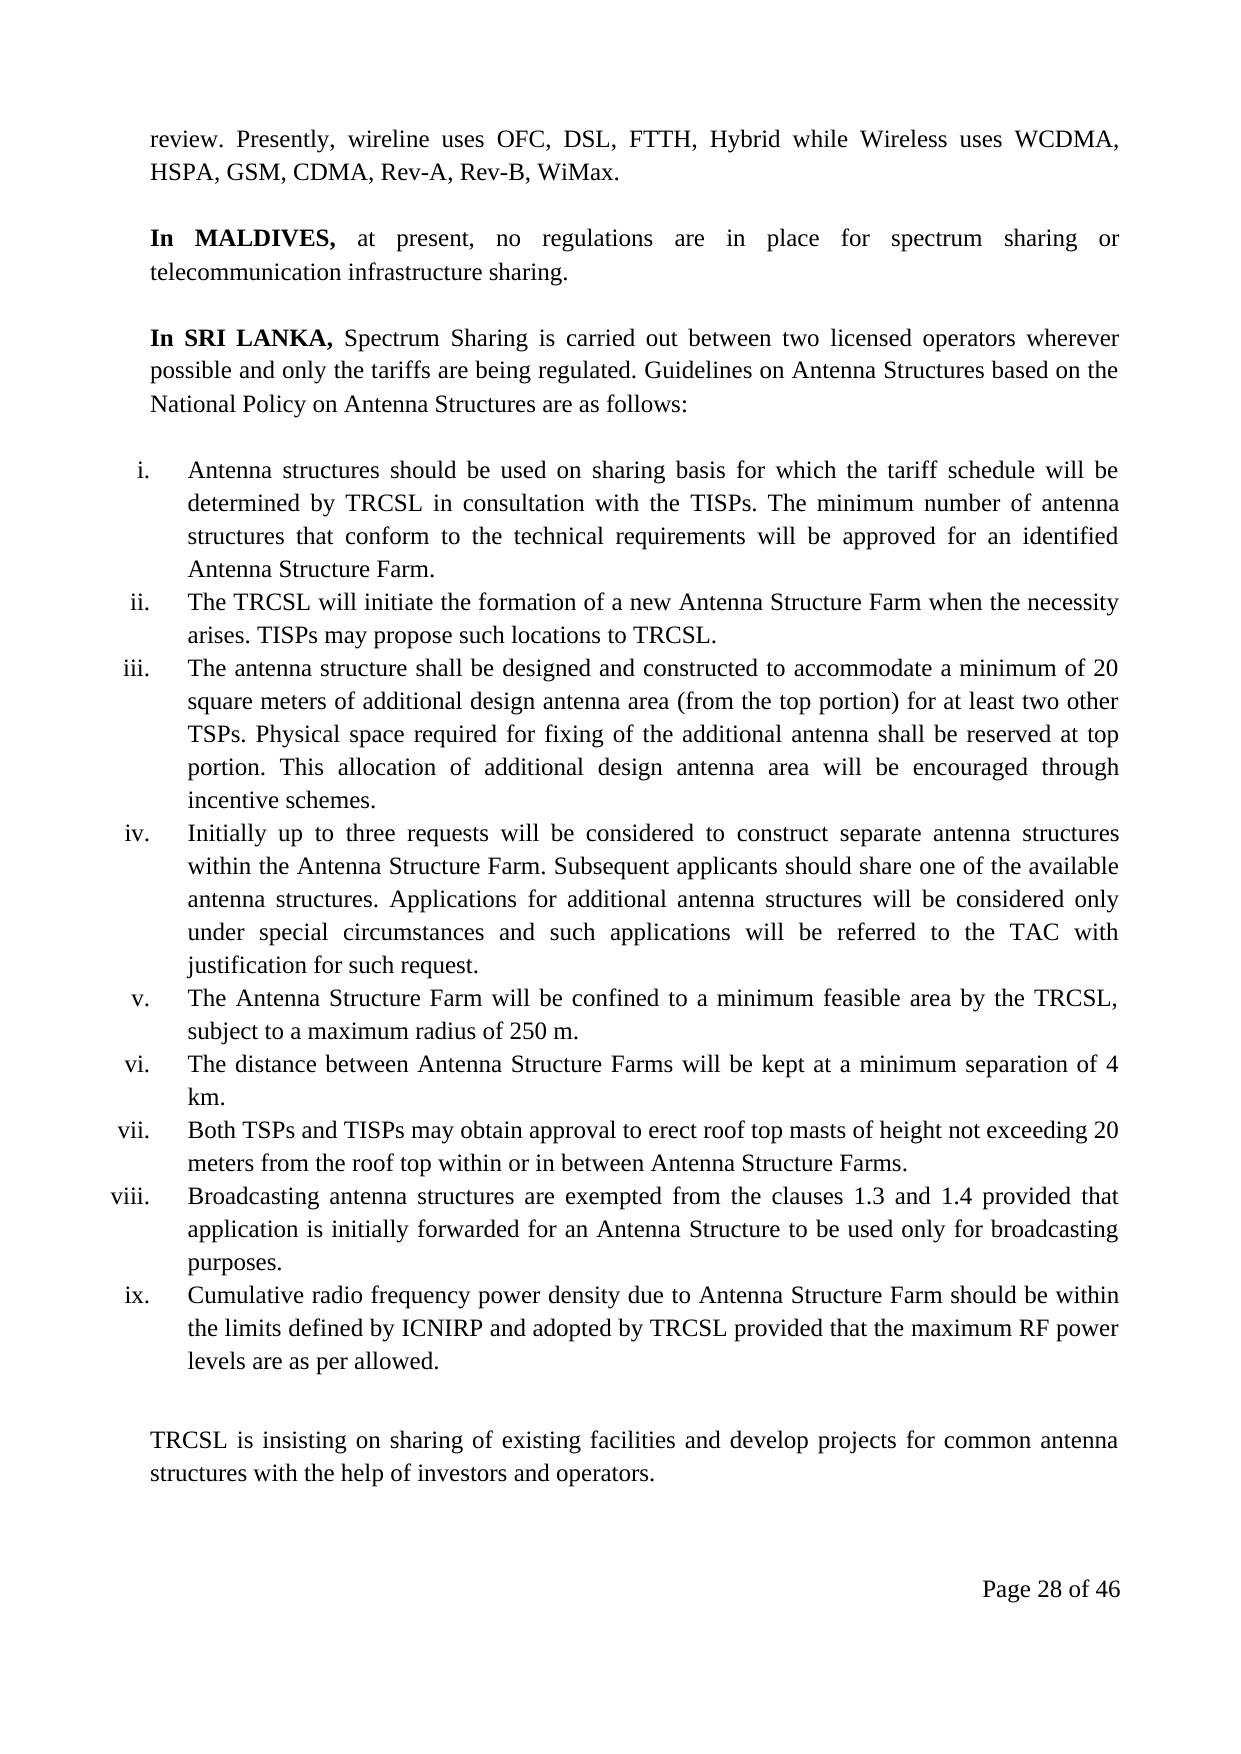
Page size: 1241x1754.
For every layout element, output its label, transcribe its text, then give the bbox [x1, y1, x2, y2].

list The distance between Antenna Structure Farms will be kept at a minimum separation of 4 km. [150, 1049, 1120, 1111]
text In SRI LANKA, Spectrum Sharing is carried out between two licensed operators wherever possible and only the tariffs are being regulated. Guidelines on Antenna Structures based on the National Policy on Antenna Structures are as follows: [150, 323, 1120, 417]
list The TRCSL will initiate the formation of a new Antenna Structure Farm when the necessity arises. TISPs may propose such locations to TRCSL. [150, 587, 1120, 648]
text In MALDIVES, at present, no regulations are in place for spectrum sharing or telecommunication infrastructure sharing. [150, 223, 1120, 285]
list Broadcasting antenna structures are exempted from the clauses 1.3 and 1.4 provided that application is initially forwarded for an Antenna Structure to be used only for broadcasting purposes. [150, 1181, 1120, 1276]
list Both TSPs and TISPs may obtain approval to erect roof top masts of height not exceeding 20 meters from the roof top within or in between Antenna Structure Farms. [150, 1115, 1120, 1177]
list Antenna structures should be used on sharing basis for which the tariff schedule will be determined by TRCSL in consultation with the TISPs. The minimum number of antenna structures that conform to the technical requirements will be approved for an identified Antenna Structure Farm. [150, 455, 1120, 582]
list Initially up to three requests will be considered to construct separate antenna structures within the Antenna Structure Farm. Subsequent applicants should share one of the available antenna structures. Applications for additional antenna structures will be considered only under special circumstances and such applications will be referred to the TAC with justification for such request. [150, 818, 1120, 979]
text TRCSL is insisting on sharing of existing facilities and develop projects for common antenna structures with the help of investors and operators. [150, 1425, 1120, 1487]
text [150, 124, 1120, 186]
list The antenna structure shall be designed and constructed to accommodate a minimum of 20 square meters of additional design antenna area (from the top portion) for at least two other TSPs. Physical space required for fixing of the additional antenna shall be reserved at top portion. This allocation of additional design antenna area will be encouraged through incentive schemes. [150, 653, 1120, 814]
list The Antenna Structure Farm will be confined to a minimum feasible area by the TRCSL, subject to a maximum radius of 250 m. [150, 983, 1120, 1045]
list Cumulative radio frequency power density due to Antenna Structure Farm should be within the limits defined by ICNIRP and adopted by TRCSL provided that the maximum RF power levels are as per allowed. [150, 1280, 1120, 1375]
